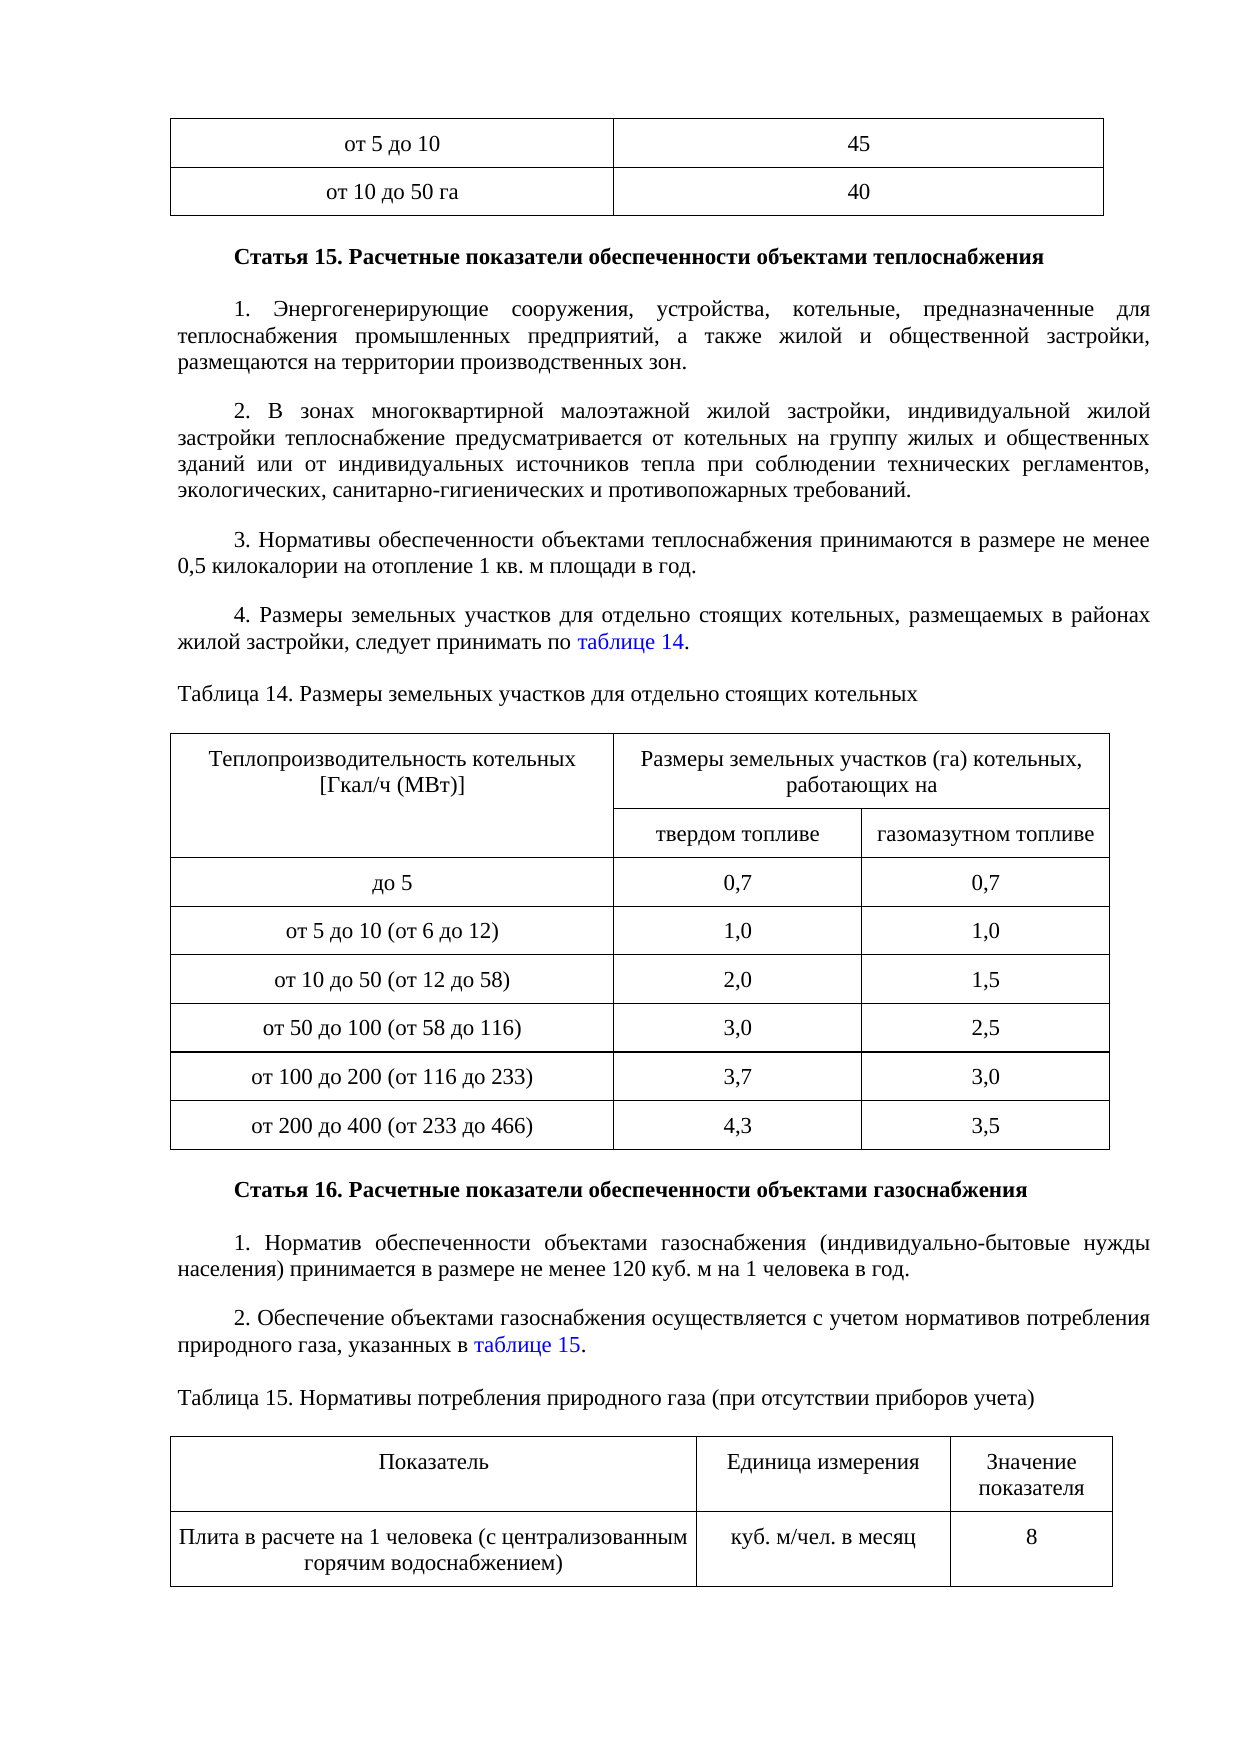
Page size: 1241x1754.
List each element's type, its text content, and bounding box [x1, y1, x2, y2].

table_cell 8 [951, 1512, 1112, 1586]
table_cell от 10 до 50 га [171, 168, 613, 215]
table_cell от 50 до 100 (от 58 до 116) [171, 1004, 613, 1051]
table_header Единица измерения [697, 1437, 950, 1511]
table_cell 45 [614, 119, 1103, 167]
table_cell 2,5 [862, 1004, 1109, 1051]
table_cell от 10 до 50 (от 12 до 58) [171, 955, 613, 1003]
table_cell 3,5 [862, 1101, 1109, 1149]
table_cell твердом топливе [614, 809, 861, 857]
table_cell 0,7 [614, 858, 861, 906]
title Статья 15. Расчетные показатели обеспеченности объектами теплоснабжения [177, 243, 1152, 269]
table_header Показатель [171, 1437, 696, 1511]
text 1. Энергогенерирующие сооружения, устройства, котельные, предназначенные для теплоснабжения промышленных предприятий, а также жилой и общественной застройки, размещаются на территории производственных зон. [177, 296, 1152, 374]
table_cell 3,0 [862, 1053, 1109, 1100]
table_header Размеры земельных участков (га) котельных, работающих на [614, 734, 1109, 808]
table_cell куб. м/чел. в месяц [697, 1512, 950, 1586]
table_cell Плита в расчете на 1 человека (с централизованным горячим водоснабжением) [171, 1512, 696, 1586]
table_cell 4,3 [614, 1101, 861, 1149]
text 1. Норматив обеспеченности объектами газоснабжения (индивидуально-бытовые нужды населения) принимается в размере не менее 120 куб. м на 1 человека в год. [177, 1229, 1152, 1282]
text Таблица 14. Размеры земельных участков для отдельно стоящих котельных [177, 681, 1152, 707]
table_cell 2,0 [614, 955, 861, 1003]
table_cell 40 [614, 168, 1103, 215]
table_cell от 5 до 10 [171, 119, 613, 167]
text 3. Нормативы обеспеченности объектами теплоснабжения принимаются в размере не менее 0,5 килокалории на отопление 1 кв. м площади в год. [177, 526, 1152, 578]
table_cell от 200 до 400 (от 233 до 466) [171, 1101, 613, 1149]
table_header Значение показателя [951, 1437, 1112, 1511]
table_cell 0,7 [862, 858, 1109, 906]
text Таблица 15. Нормативы потребления природного газа (при отсутствии приборов учета) [177, 1383, 1152, 1410]
title Статья 16. Расчетные показатели обеспеченности объектами газоснабжения [177, 1176, 1152, 1202]
table_cell 3,0 [614, 1004, 861, 1051]
table_cell 1,0 [862, 907, 1109, 954]
table_cell 3,7 [614, 1053, 861, 1100]
table_cell до 5 [171, 858, 613, 906]
table_cell от 100 до 200 (от 116 до 233) [171, 1053, 613, 1100]
table_cell от 5 до 10 (от 6 до 12) [171, 907, 613, 954]
table_header Теплопроизводительность котельных [Гкал/ч (МВт)] [171, 734, 613, 857]
text 4. Размеры земельных участков для отдельно стоящих котельных, размещаемых в районах жилой застройки, следует принимать по таблице 14. [177, 601, 1152, 654]
text 2. Обеспечение объектами газоснабжения осуществляется с учетом нормативов потребления природного газа, указанных в таблице 15. [177, 1304, 1152, 1357]
table_cell 1,5 [862, 955, 1109, 1003]
table_cell газомазутном топливе [862, 809, 1109, 857]
text 2. В зонах многоквартирной малоэтажной жилой застройки, индивидуальной жилой застройки теплоснабжение предусматривается от котельных на группу жилых и общественных зданий или от индивидуальных источников тепла при соблюдении технических регламентов, экологических, санитарно-гигиенических и противопожарных требований. [177, 397, 1152, 503]
table_cell 1,0 [614, 907, 861, 954]
